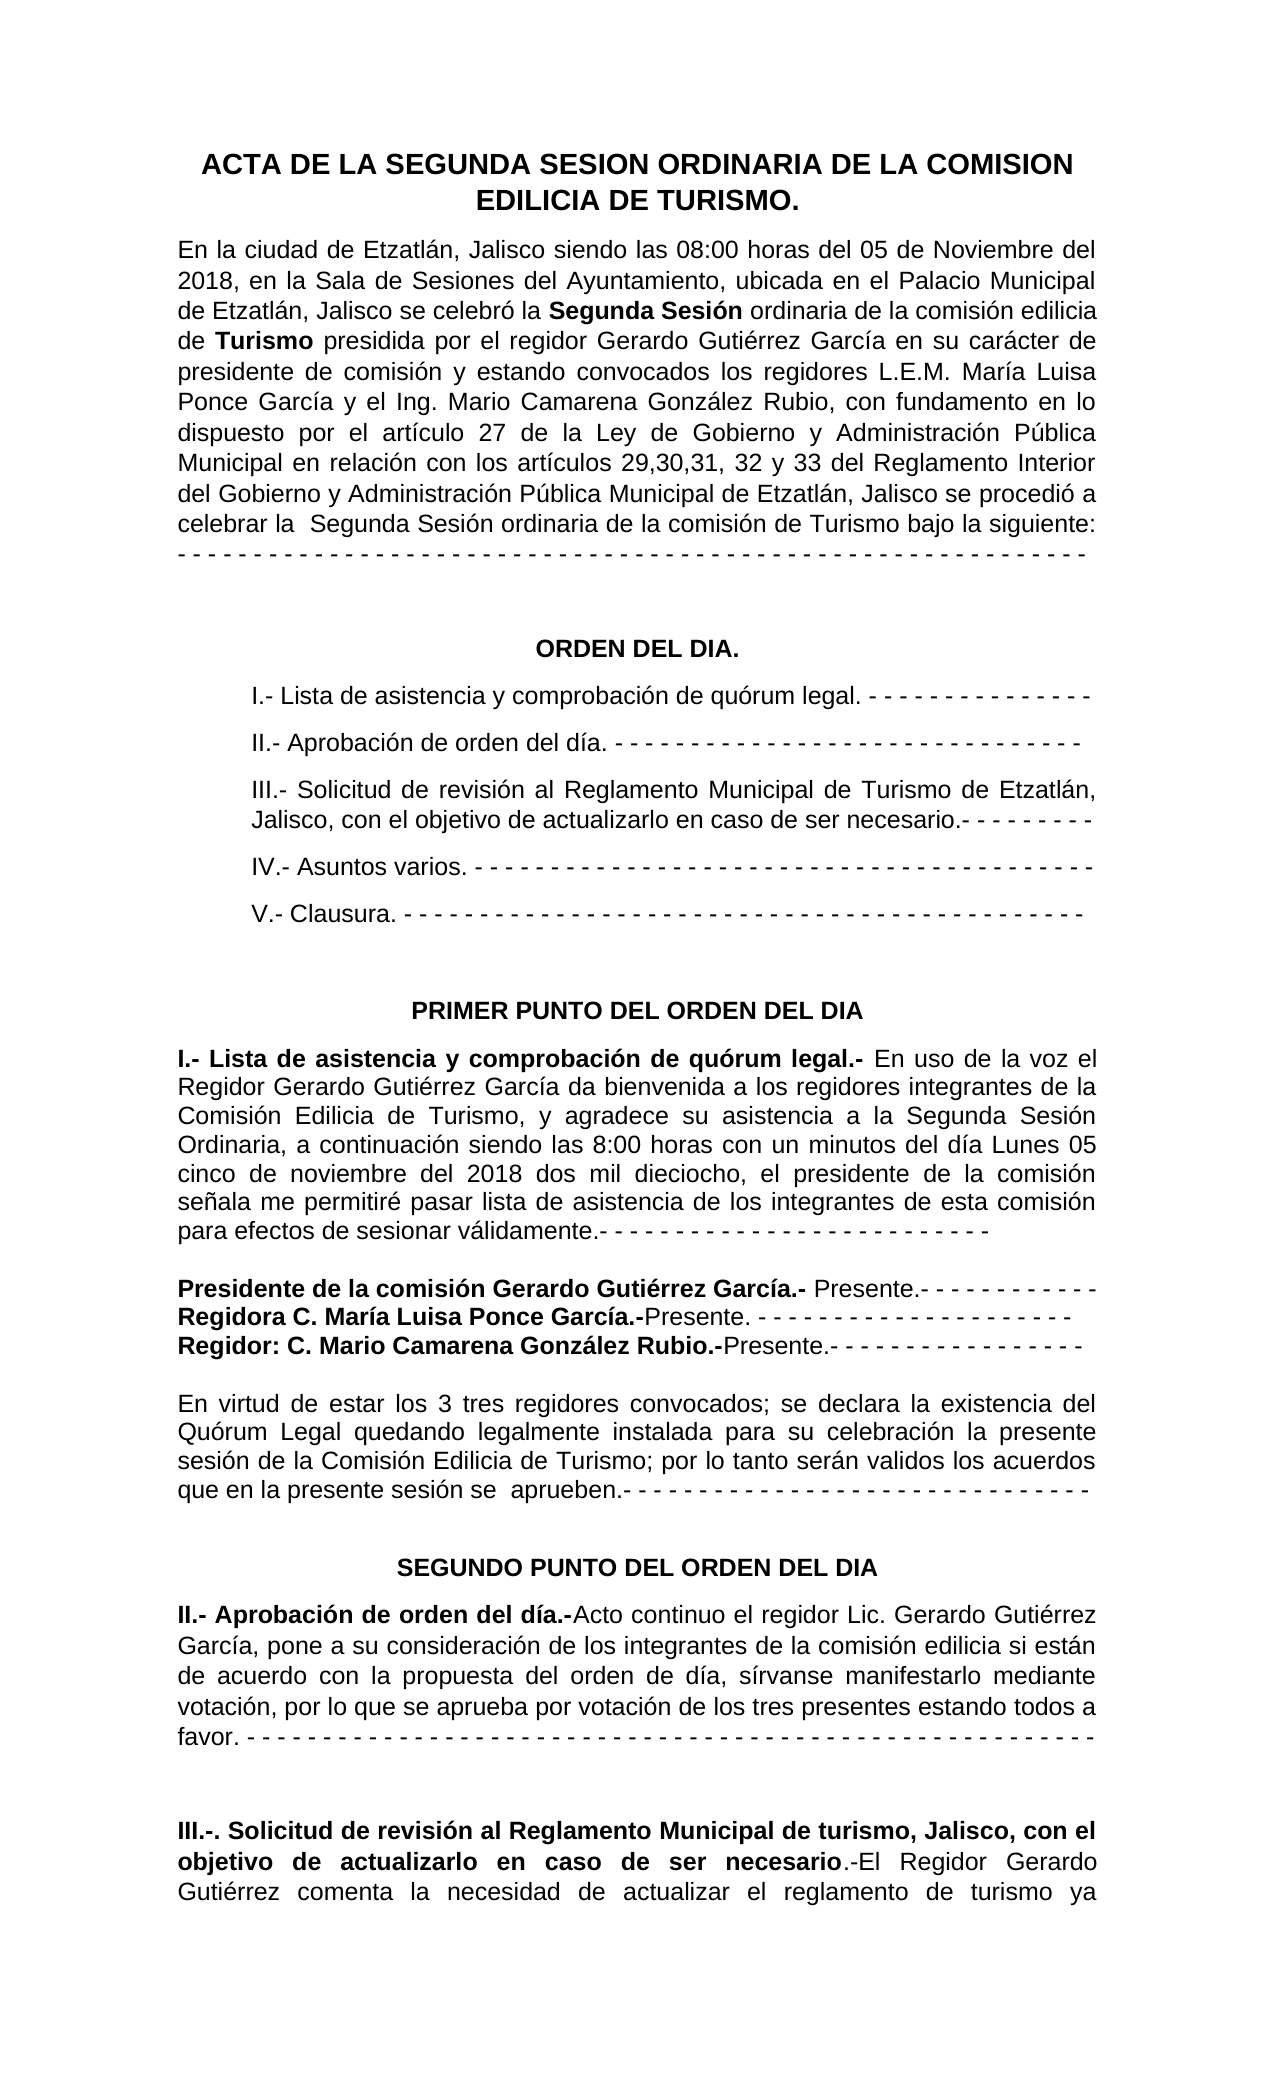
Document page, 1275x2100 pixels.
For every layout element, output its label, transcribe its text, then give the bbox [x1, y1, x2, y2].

text Regidor: C. Mario Camarena González Rubio.-Presente.- - - - - - - - - - - - - - - - - [177, 1331, 1098, 1360]
text En la ciudad de Etzatlán, Jalisco siendo las 08:00 horas del 05 de Noviembre del 2018, en la Sala de Sesiones del Ayuntamiento, ubicada en el Palacio Municipal de Etzatlán, Jalisco se celebró la Segunda Sesión ordinaria de la comisión edilicia de Turismo presidida por el regidor Gerardo Gutiérrez García en su carácter de presidente de comisión y estando convocados los regidores L.E.M. María Luisa Ponce García y el Ing. Mario Camarena González Rubio, con fundamento en lo dispuesto por el artículo 27 de la Ley de Gobierno y Administración Pública Municipal en relación con los artículos 29,30,31, 32 y 33 del Reglamento Interior del Gobierno y Administración Pública Municipal de Etzatlán, Jalisco se procedió a celebrar la Segunda Sesión ordinaria de la comisión de Turismo bajo la siguiente: - - - - - - - - - - - - - - - - - - - - - - - - - - - - - - - - - - - - - - - - - - - - - - - - - - - - - - - - - - - - [177, 235, 1098, 568]
text I.- Lista de asistencia y comprobación de quórum legal. - - - - - - - - - - - - - - - [177, 681, 1098, 709]
text III.- Solicitud de revisión al Reglamento Municipal de Turismo de Etzatlán, Jalisco, con el objetivo de actualizarlo en caso de ser necesario.- - - - - - - - - [251, 775, 1098, 834]
text En virtud de estar los 3 tres regidores convocados; se declara la existencia del Quórum Legal quedando legalmente instalada para su celebración la presente sesión de la Comisión Edilicia de Turismo; por lo tanto serán validos los acuerdos que en la presente sesión se aprueben.- - - - - - - - - - - - - - - - - - - - - - - - - - - - - - - [177, 1389, 1098, 1504]
text Presidente de la comisión Gerardo Gutiérrez García.- Presente.- - - - - - - - - - - - [177, 1274, 1098, 1302]
text II.- Aprobación de orden del día.-Acto continuo el regidor Lic. Gerardo Gutiérrez García, pone a su consideración de los integrantes de la comisión edilicia si están de acuerdo con la propuesta del orden de día, sírvanse manifestarlo mediante votación, por lo que se aprueba por votación de los tres presentes estando todos a favor. - - - - - - - - - - - - - - - - - - - - - - - - - - - - - - - - - - - - - - - - - - - - - - - - - - - - - - - - [177, 1600, 1098, 1751]
text PRIMER PUNTO DEL ORDEN DEL DIA [177, 996, 1098, 1025]
text SEGUNDO PUNTO DEL ORDEN DEL DIA [177, 1553, 1098, 1582]
text Regidora C. María Luisa Ponce García.-Presente. - - - - - - - - - - - - - - - - - - - - - [177, 1302, 1098, 1331]
text V.- Clausura. - - - - - - - - - - - - - - - - - - - - - - - - - - - - - - - - - - - - - - - - - - - - - [177, 899, 1098, 928]
text II.- Aprobación de orden del día. - - - - - - - - - - - - - - - - - - - - - - - - - - - - - - - [177, 728, 1098, 757]
text IV.- Asuntos varios. - - - - - - - - - - - - - - - - - - - - - - - - - - - - - - - - - - - - - - - - - [177, 852, 1098, 881]
text ORDEN DEL DIA. [177, 634, 1098, 662]
text ACTA DE LA SEGUNDA SESION ORDINARIA DE LA COMISION EDILICIA DE TURISMO. [177, 148, 1098, 217]
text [177, 1816, 1098, 1906]
text I.- Lista de asistencia y comprobación de quórum legal.- En uso de la voz el Regidor Gerardo Gutiérrez García da bienvenida a los regidores integrantes de la Comisión Edilicia de Turismo, y agradece su asistencia a la Segunda Sesión Ordinaria, a continuación siendo las 8:00 horas con un minutos del día Lunes 05 cinco de noviembre del 2018 dos mil dieciocho, el presidente de la comisión señala me permitiré pasar lista de asistencia de los integrantes de esta comisión para efectos de sesionar válidamente.- - - - - - - - - - - - - - - - - - - - - - - - - - [177, 1044, 1098, 1245]
